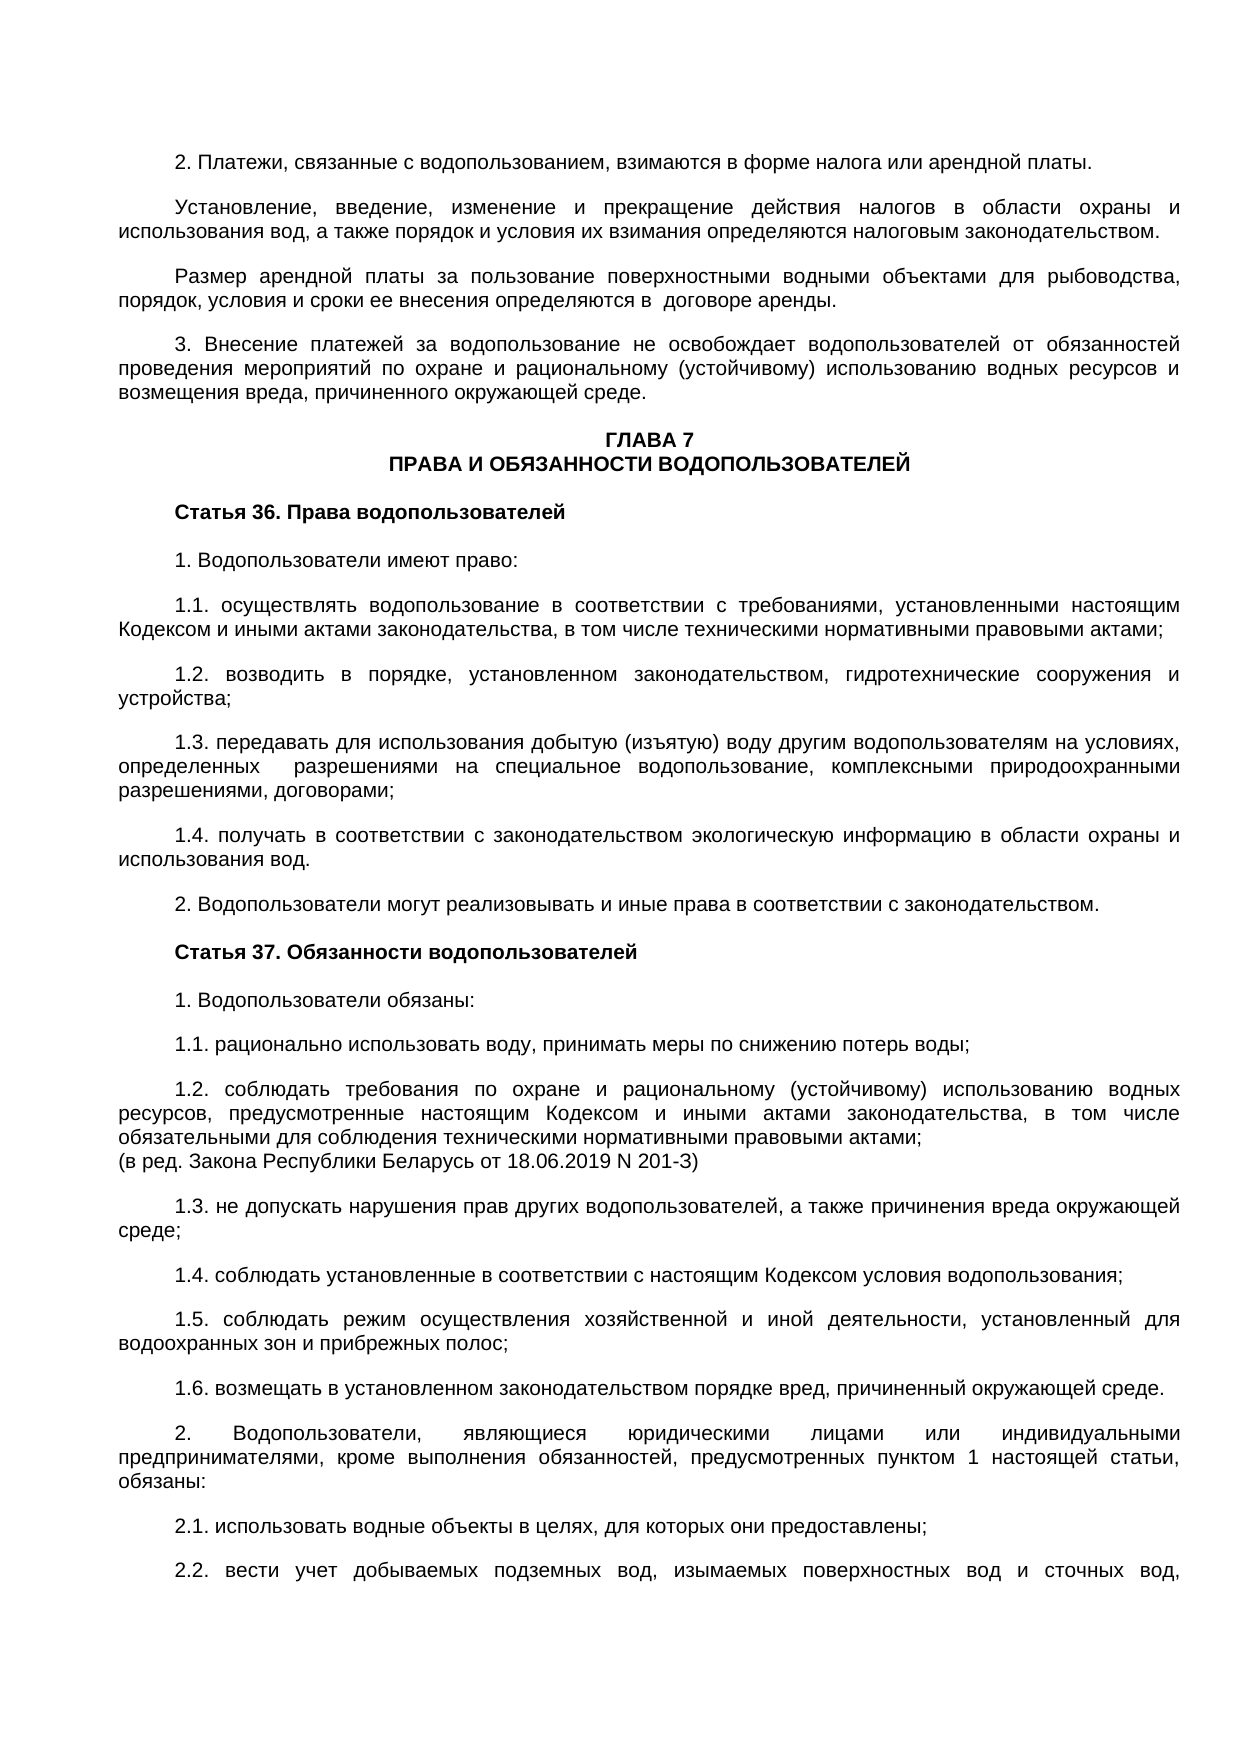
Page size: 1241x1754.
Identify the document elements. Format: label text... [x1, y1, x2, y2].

text 3. Внесение платежей за водопользование не освобождает водопользователей от обязанностей проведения мероприятий по охране и рациональному (устойчивому) использованию водных ресурсов и возмещения вреда, причиненного окружающей среде. [118, 332, 1181, 404]
text 1.2. возводить в порядке, установленном законодательством, гидротехнические сооружения и устройства; [118, 661, 1181, 709]
text 1. Водопользователи имеют право: [118, 548, 1181, 572]
text 2. Водопользователи, являющиеся юридическими лицами или индивидуальными предпринимателями, кроме выполнения обязанностей, предусмотренных пунктом 1 настоящей статьи, обязаны: [118, 1421, 1181, 1493]
text (в ред. Закона Республики Беларусь от 18.06.2019 N 201-З) [118, 1149, 1181, 1173]
text Статья 37. Обязанности водопользователей [118, 939, 1181, 963]
text 1.4. соблюдать установленные в соответствии с настоящим Кодексом условия водопользования; [118, 1262, 1181, 1286]
title ПРАВА И ОБЯЗАННОСТИ ВОДОПОЛЬЗОВАТЕЛЕЙ [118, 452, 1181, 476]
text 1. Водопользователи обязаны: [118, 987, 1181, 1011]
text 1.6. возмещать в установленном законодательством порядке вред, причиненный окружающей среде. [118, 1376, 1181, 1400]
text 2. Водопользователи могут реализовывать и иные права в соответствии с законодательством. [118, 892, 1181, 916]
text 1.2. соблюдать требования по охране и рациональному (устойчивому) использованию водных ресурсов, предусмотренные настоящим Кодексом и иными актами законодательства, в том числе обязательными для соблюдения техническими нормативными правовыми актами; [118, 1077, 1181, 1149]
text Размер арендной платы за пользование поверхностными водными объектами для рыбоводства, порядок, условия и сроки ее внесения определяются в договоре аренды. [118, 263, 1181, 311]
text 1.3. передавать для использования добытую (изъятую) воду другим водопользователям на условиях, определенных разрешениями на специальное водопользование, комплексными природоохранными разрешениями, договорами; [118, 730, 1181, 802]
text 2. Платежи, связанные с водопользованием, взимаются в форме налога или арендной платы. [118, 150, 1181, 174]
title ГЛАВА 7 [118, 428, 1181, 452]
text Статья 36. Права водопользователей [118, 500, 1181, 524]
text 2.1. использовать водные объекты в целях, для которых они предоставлены; [118, 1513, 1181, 1537]
text 1.1. рационально использовать воду, принимать меры по снижению потерь воды; [118, 1032, 1181, 1056]
text Установление, введение, изменение и прекращение действия налогов в области охраны и использования вод, а также порядок и условия их взимания определяются налоговым законодательством. [118, 195, 1181, 243]
text 1.5. соблюдать режим осуществления хозяйственной и иной деятельности, установленный для водоохранных зон и прибрежных полос; [118, 1307, 1181, 1355]
text 1.1. осуществлять водопользование в соответствии с требованиями, установленными настоящим Кодексом и иными актами законодательства, в том числе техническими нормативными правовыми актами; [118, 593, 1181, 641]
text 1.3. не допускать нарушения прав других водопользователей, а также причинения вреда окружающей среде; [118, 1194, 1181, 1242]
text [118, 1558, 1181, 1582]
text 1.4. получать в соответствии с законодательством экологическую информацию в области охраны и использования вод. [118, 823, 1181, 871]
